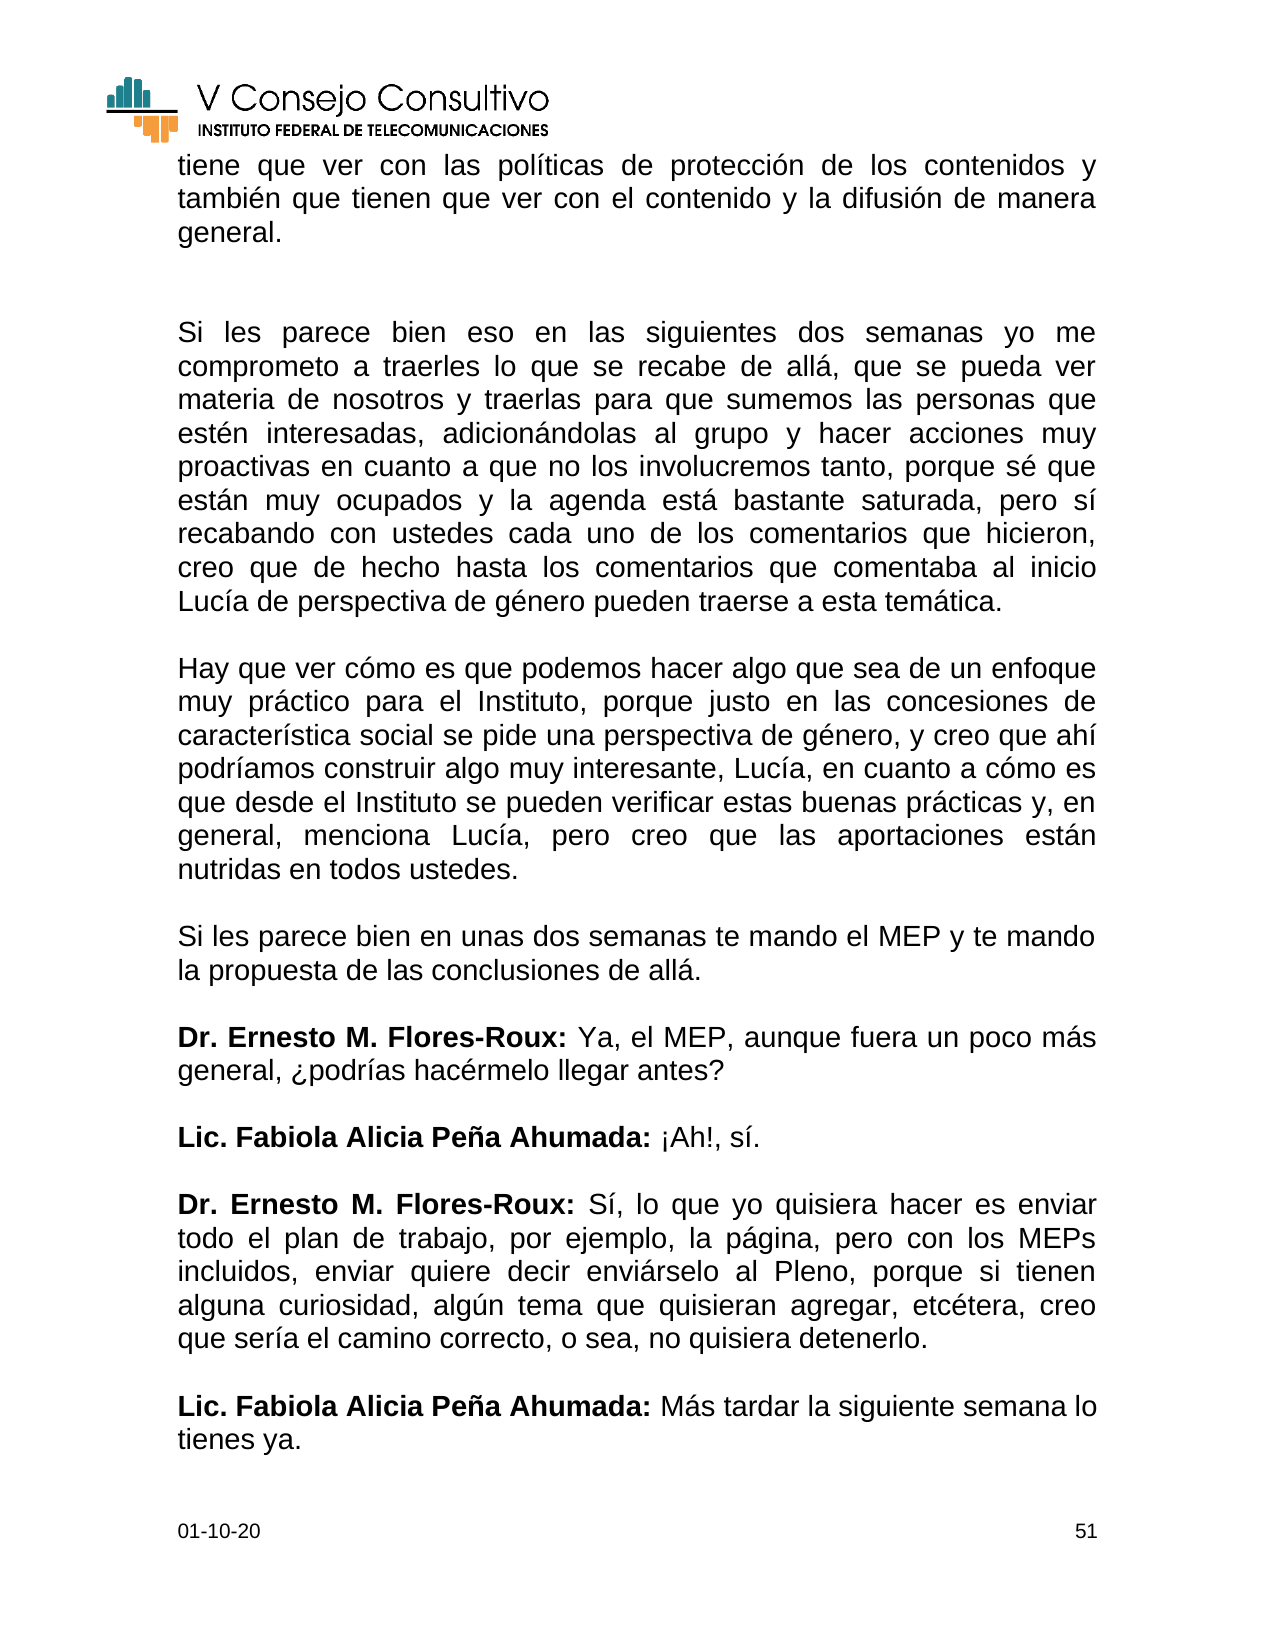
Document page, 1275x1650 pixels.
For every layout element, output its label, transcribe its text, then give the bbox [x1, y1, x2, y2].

text Dr. Ernesto M. Flores-Roux: Ya, el MEP, aunque fuera un poco más general, ¿podrías hacérmelo llegar antes? [177, 1020, 1098, 1087]
text Lic. Fabiola Alicia Peña Ahumada: ¡Ah!, sí. [177, 1120, 1098, 1154]
text Si les parece bien eso en las siguientes dos semanas yo me comprometo a traerles lo que se recabe de allá, que se pueda ver materia de nosotros y traerlas para que sumemos las personas que estén interesadas, adicionándolas al grupo y hacer acciones muy proactivas en cuanto a que no los involucremos tanto, porque sé que están muy ocupados y la agenda está bastante saturada, pero sí recabando con ustedes cada uno de los comentarios que hicieron, creo que de hecho hasta los comentarios que comentaba al inicio Lucía de perspectiva de género pueden traerse a esta temática. [177, 315, 1098, 617]
text Hay que ver cómo es que podemos hacer algo que sea de un enfoque muy práctico para el Instituto, porque justo en las concesiones de característica social se pide una perspectiva de género, y creo que ahí podríamos construir algo muy interesante, Lucía, en cuanto a cómo es que desde el Instituto se pueden verificar estas buenas prácticas y, en general, menciona Lucía, pero creo que las aportaciones están nutridas en todos ustedes. [177, 651, 1098, 886]
text Dr. Ernesto M. Flores-Roux: Sí, lo que yo quisiera hacer es enviar todo el plan de trabajo, por ejemplo, la página, pero con los MEPs incluidos, enviar quiere decir enviárselo al Pleno, porque si tienen alguna curiosidad, algún tema que quisieran agregar, etcétera, creo que sería el camino correcto, o sea, no quisiera detenerlo. [177, 1187, 1098, 1355]
text Lic. Fabiola Alicia Peña Ahumada: Más tardar la siguiente semana lo tienes ya. [177, 1389, 1098, 1456]
text Si les parece bien en unas dos semanas te mando el MEP y te mando la propuesta de las conclusiones de allá. [177, 919, 1098, 986]
picture [100, 70, 557, 143]
